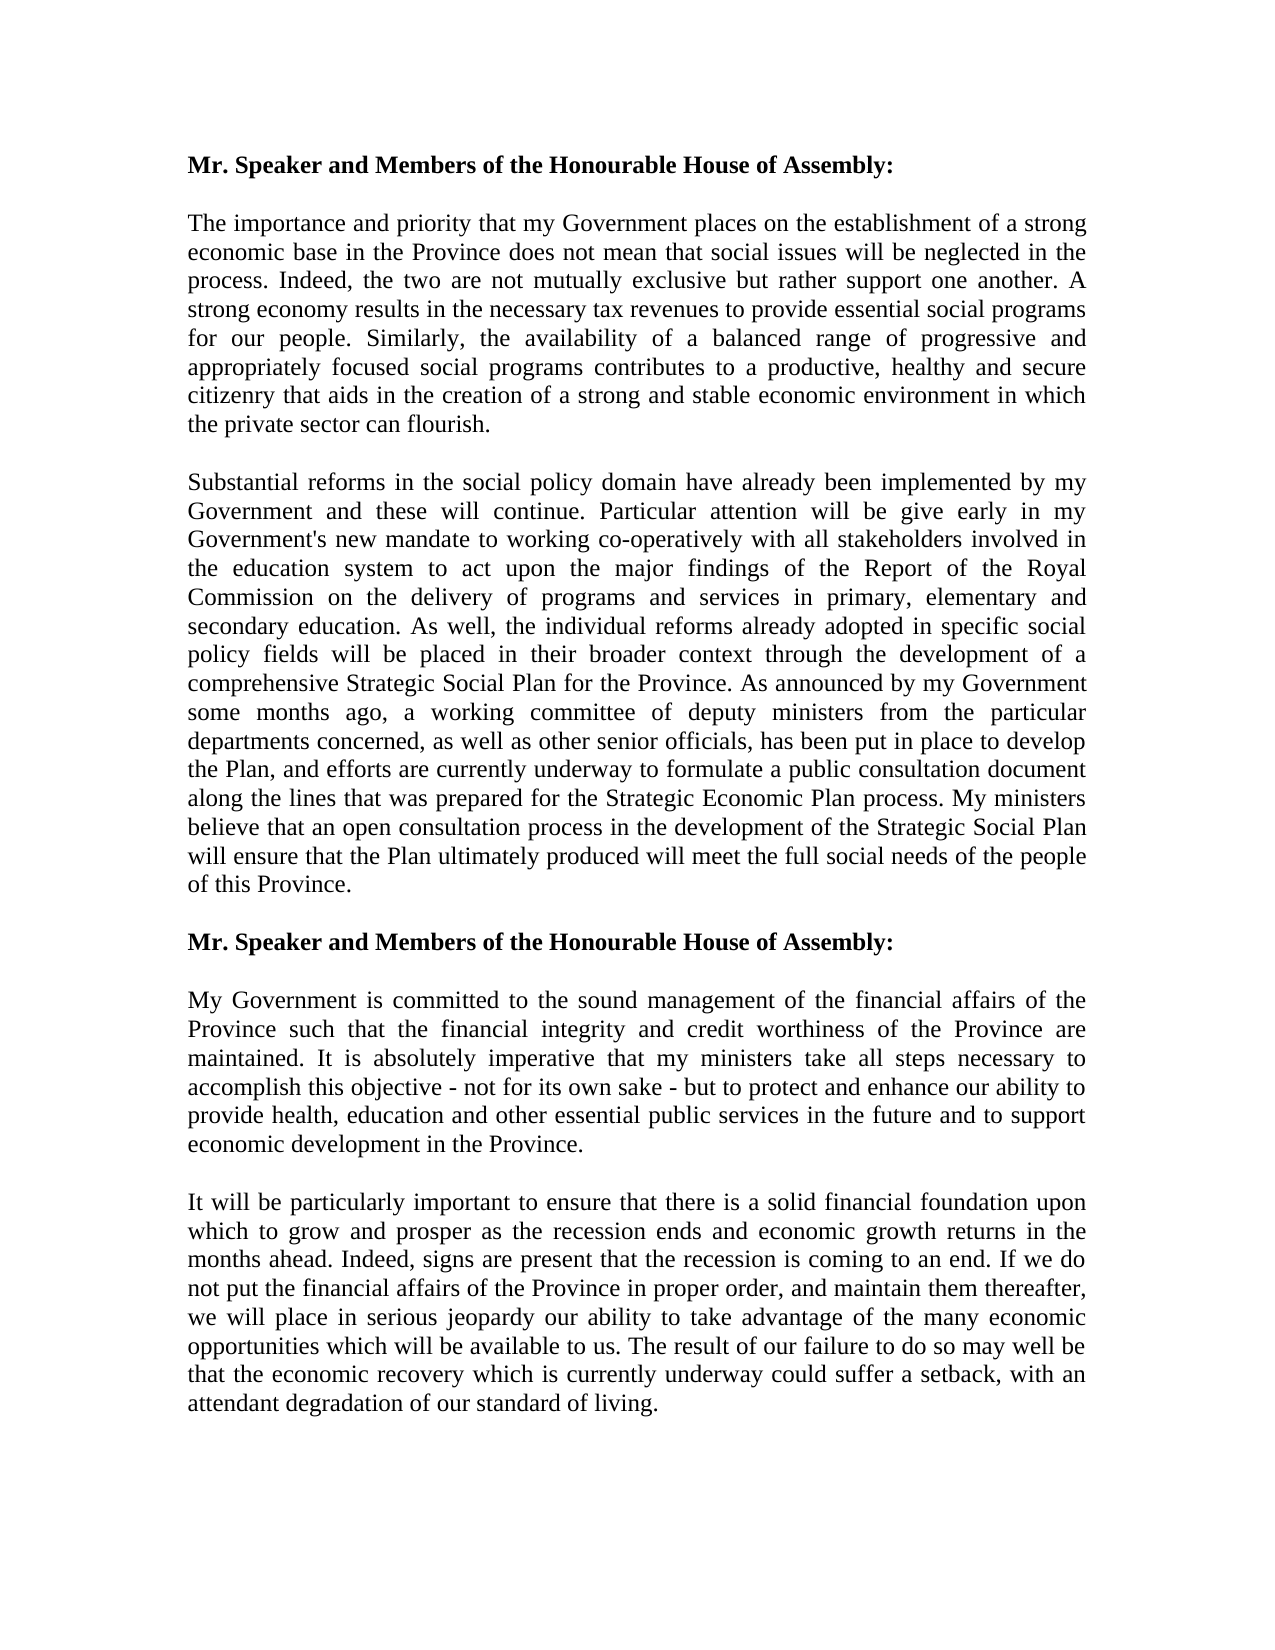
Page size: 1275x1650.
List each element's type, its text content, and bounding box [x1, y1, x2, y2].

text Mr. Speaker and Members of the Honourable House of Assembly: [187, 927, 1087, 956]
text It will be particularly important to ensure that there is a solid financial foundation upon which to grow and prosper as the recession ends and economic growth returns in the months ahead. Indeed, signs are present that the recession is coming to an end. If we do not put the financial affairs of the Province in proper order, and maintain them thereafter, we will place in serious jeopardy our ability to take advantage of the many economic opportunities which will be available to us. The result of our failure to do so may well be that the economic recovery which is currently underway could suffer a setback, with an attendant degradation of our standard of living. [187, 1187, 1087, 1417]
text Mr. Speaker and Members of the Honourable House of Assembly: [187, 150, 1087, 179]
text The importance and priority that my Government places on the establishment of a strong economic base in the Province does not mean that social issues will be neglected in the process. Indeed, the two are not mutually exclusive but rather support one another. A strong economy results in the necessary tax revenues to provide essential social programs for our people. Similarly, the availability of a balanced range of progressive and appropriately focused social programs contributes to a productive, healthy and secure citizenry that aids in the creation of a strong and stable economic environment in which the private sector can flourish. [187, 208, 1087, 438]
text My Government is committed to the sound management of the financial affairs of the Province such that the financial integrity and credit worthiness of the Province are maintained. It is absolutely imperative that my ministers take all steps necessary to accomplish this objective - not for its own sake - but to protect and enhance our ability to provide health, education and other essential public services in the future and to support economic development in the Province. [187, 985, 1087, 1158]
text Substantial reforms in the social policy domain have already been implemented by my Government and these will continue. Particular attention will be give early in my Government's new mandate to working co-operatively with all stakeholders involved in the education system to act upon the major findings of the Report of the Royal Commission on the delivery of programs and services in primary, elementary and secondary education. As well, the individual reforms already adopted in specific social policy fields will be placed in their broader context through the development of a comprehensive Strategic Social Plan for the Province. As announced by my Government some months ago, a working committee of deputy ministers from the particular departments concerned, as well as other senior officials, has been put in place to develop the Plan, and efforts are currently underway to formulate a public consultation document along the lines that was prepared for the Strategic Economic Plan process. My ministers believe that an open consultation process in the development of the Strategic Social Plan will ensure that the Plan ultimately produced will meet the full social needs of the people of this Province. [187, 467, 1087, 898]
